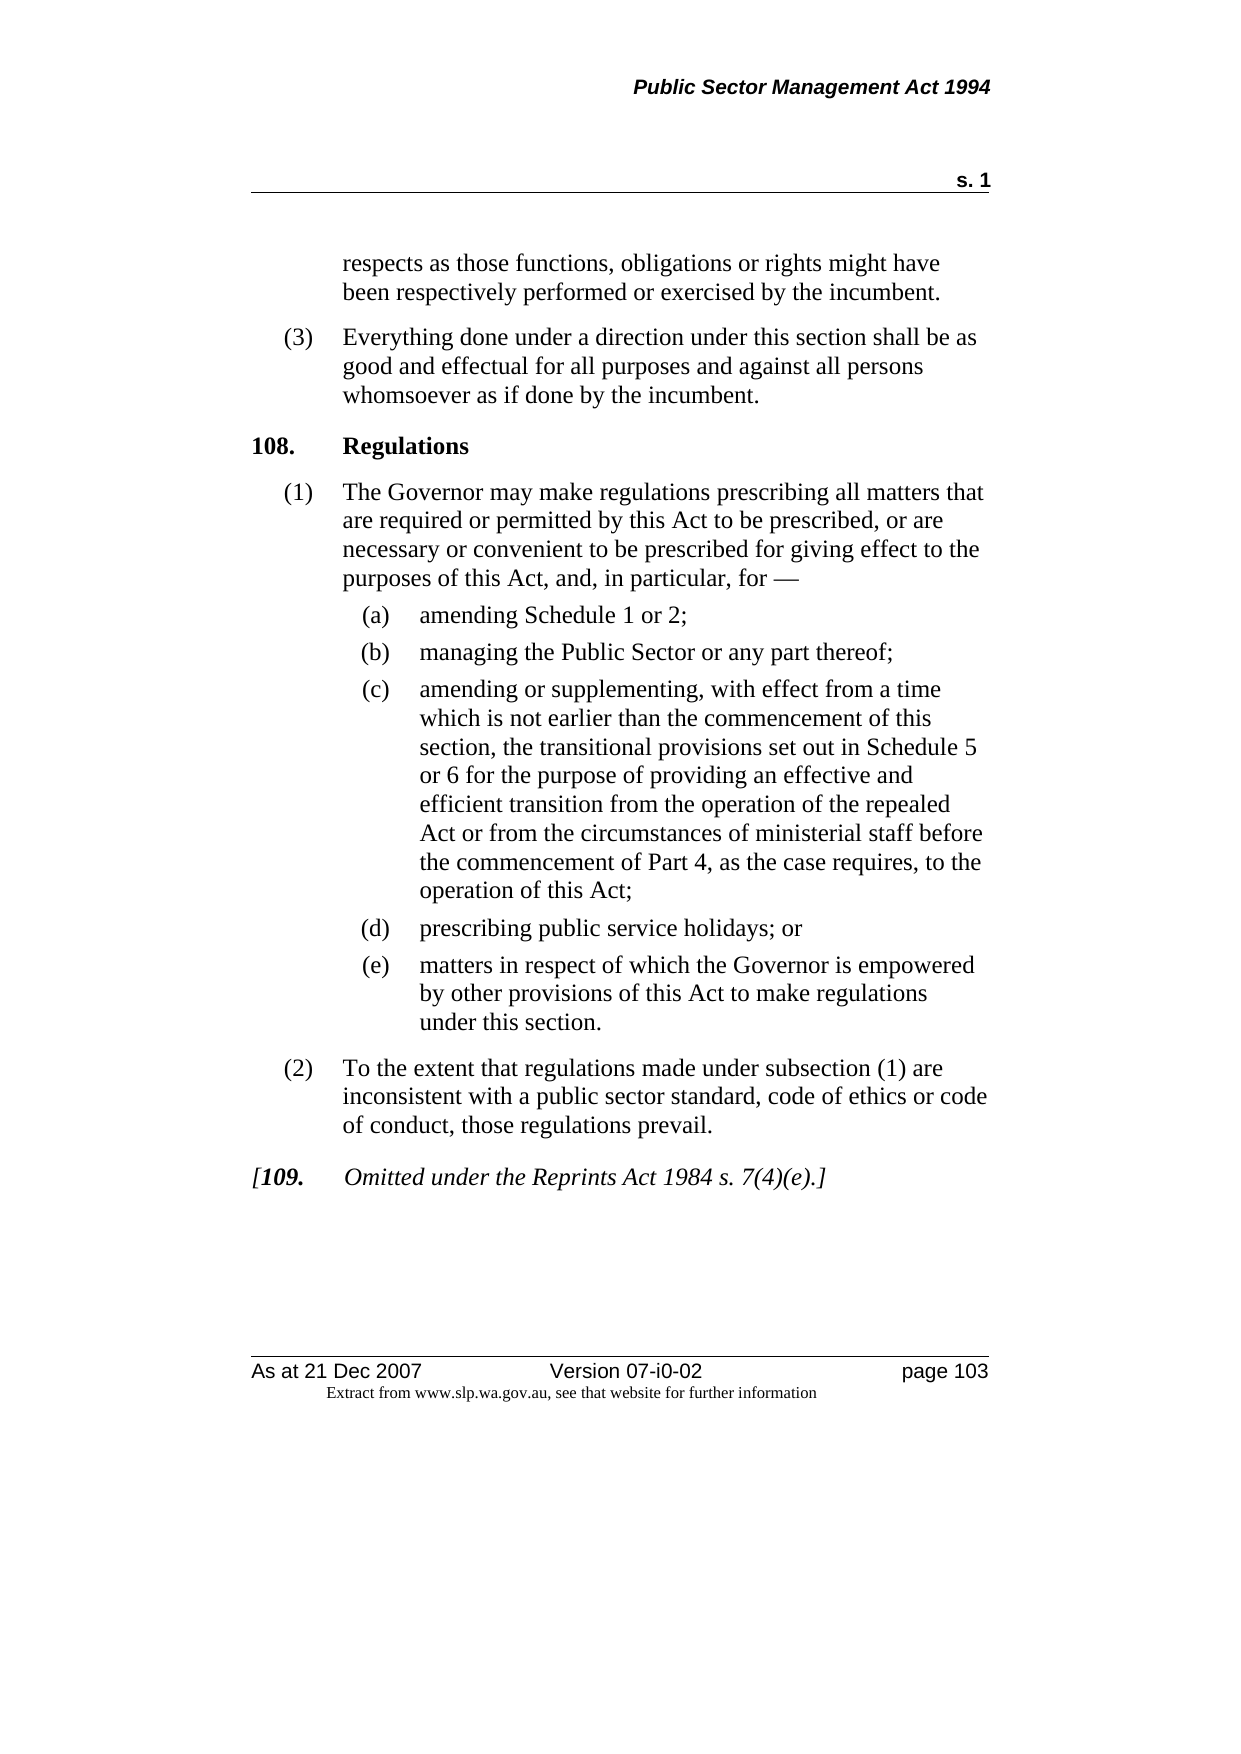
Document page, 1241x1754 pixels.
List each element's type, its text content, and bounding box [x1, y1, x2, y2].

text (e) matters in respect of which the Governor is empowered by other provisions of this Act to make regulations under this section. [251, 950, 989, 1036]
text (2) To the extent that regulations made under subsection (1) are inconsistent with a public sector standard, code of ethics or code of conduct, those regulations prevail. [251, 1053, 989, 1139]
text (b) managing the Public Sector or any part thereof; [251, 637, 989, 666]
text (a) amending Schedule 1 or 2; [251, 600, 989, 629]
text [109. Omitted under the Reprints Act 1984 s. 7(4)(e).] [251, 1162, 989, 1191]
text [251, 248, 989, 306]
text (c) amending or supplementing, with effect from a time which is not earlier than the commencement of this section, the transitional provisions set out in Schedule 5 or 6 for the purpose of providing an effective and efficient transition from the operation of the repealed Act or from the circumstances of ministerial staff before the commencement of Part 4, as the case requires, to the operation of this Act; [251, 674, 989, 904]
text (3) Everything done under a direction under this section shall be as good and effectual for all purposes and against all persons whomsoever as if done by the incumbent. [251, 322, 989, 408]
text (d) prescribing public service holidays; or [251, 913, 989, 941]
subtitle 108. Regulations [251, 431, 989, 460]
text (1) The Governor may make regulations prescribing all matters that are required or permitted by this Act to be prescribed, or are necessary or convenient to be prescribed for giving effect to the purposes of this Act, and, in particular, for — [251, 477, 989, 592]
